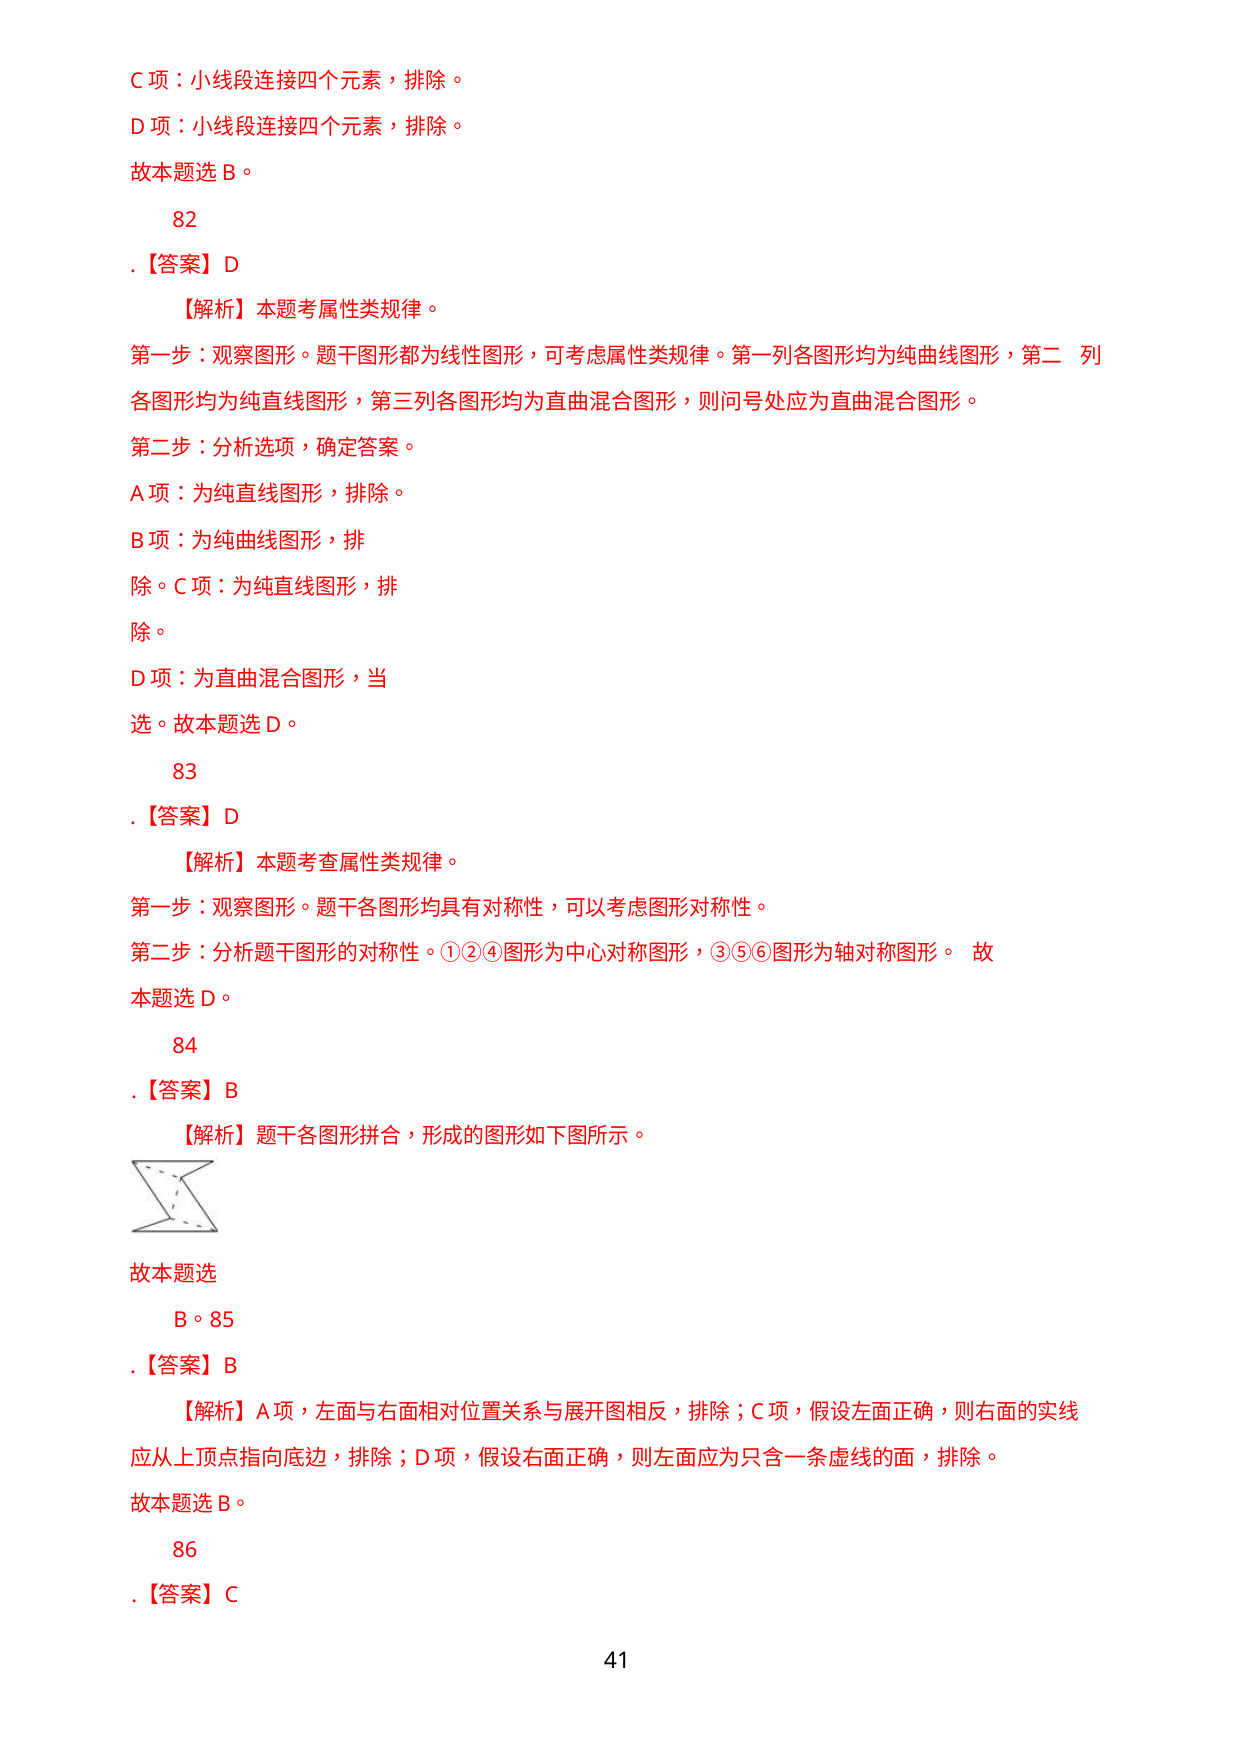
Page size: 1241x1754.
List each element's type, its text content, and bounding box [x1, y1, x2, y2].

picture [129, 1157, 220, 1235]
text .【答案】D [127, 801, 242, 831]
text .【答案】B [130, 1350, 1121, 1380]
text 82 [127, 204, 242, 233]
text 【解析】本题考查属性类规律。 [173, 846, 1121, 876]
text 【解析】题干各图形拼合，形成的图形如下图所示。 [173, 1120, 1121, 1150]
text 83 [127, 756, 242, 786]
text 第二步：分析题干图形的对称性。①②④图形为中心对称图形，③⑤⑥图形为轴对称图形。 故本题选D。 [130, 937, 1001, 1013]
text C项：小线段连接四个元素，排除。 D项：小线段连接四个元素，排除。故本题选B。 [130, 65, 468, 187]
text .【答案】D [127, 249, 242, 279]
text D项：为直曲混合图形，当选。故本题选D。 [130, 663, 424, 739]
text .【答案】B [127, 1075, 242, 1104]
text B项：为纯曲线图形，排除。C项：为纯直线图形，排除。 [130, 525, 403, 647]
text 故本题选B。 [130, 1488, 1121, 1518]
text 第二步：分析选项，确定答案。 A项：为纯直线图形，排除。 [130, 432, 435, 508]
text 第一步：观察图形。题干各图形均具有对称性，可以考虑图形对称性。 [130, 892, 1121, 922]
text 86 [127, 1533, 242, 1563]
text 第一步：观察图形。题干图形都为线性图形，可考虑属性类规律。第一列各图形均为纯曲线图形，第二 列各图形均为纯直线图形，第三列各图形均为直曲混合图形，则问号处应为直曲混合图形。 [130, 340, 1110, 416]
text .【答案】C [127, 1579, 242, 1609]
text 【解析】A项，左面与右面相对位置关系与展开图相反，排除；C项，假设左面正确，则右面的实线 应从上顶点指向底边，排除；D项，假设右面正确，则左面应为只含一条虚线的面，排除。 [130, 1396, 1110, 1472]
text 【解析】本题考属性类规律。 [173, 294, 1121, 324]
text 84 [127, 1029, 242, 1059]
